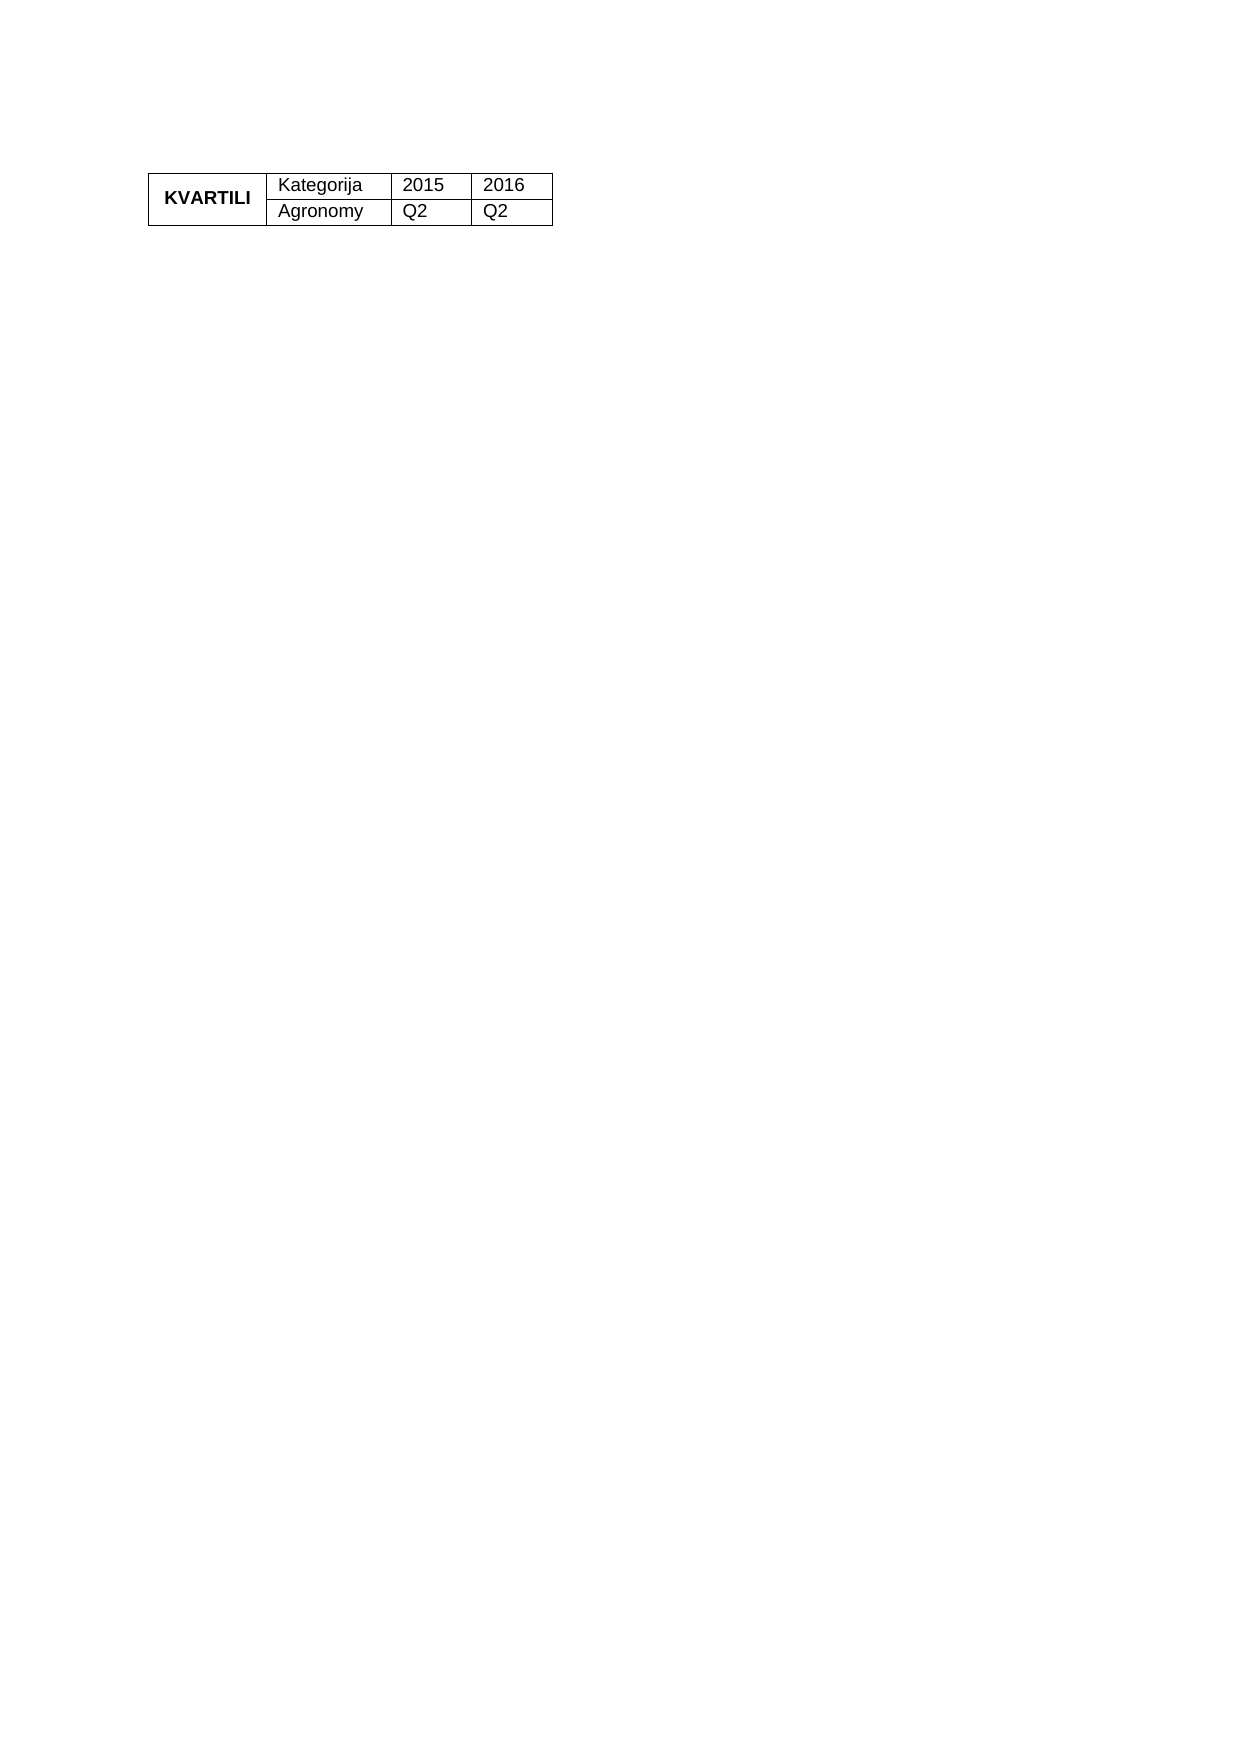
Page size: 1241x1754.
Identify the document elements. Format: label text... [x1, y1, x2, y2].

table_header 2015 [392, 174, 471, 199]
table_cell Agronomy [267, 200, 391, 225]
table_cell Q2 [472, 200, 552, 225]
table_header KVARTILI [149, 174, 266, 225]
table_cell Q2 [392, 200, 471, 225]
table_header 2016 [472, 174, 552, 199]
table_header Kategorija [267, 174, 391, 199]
